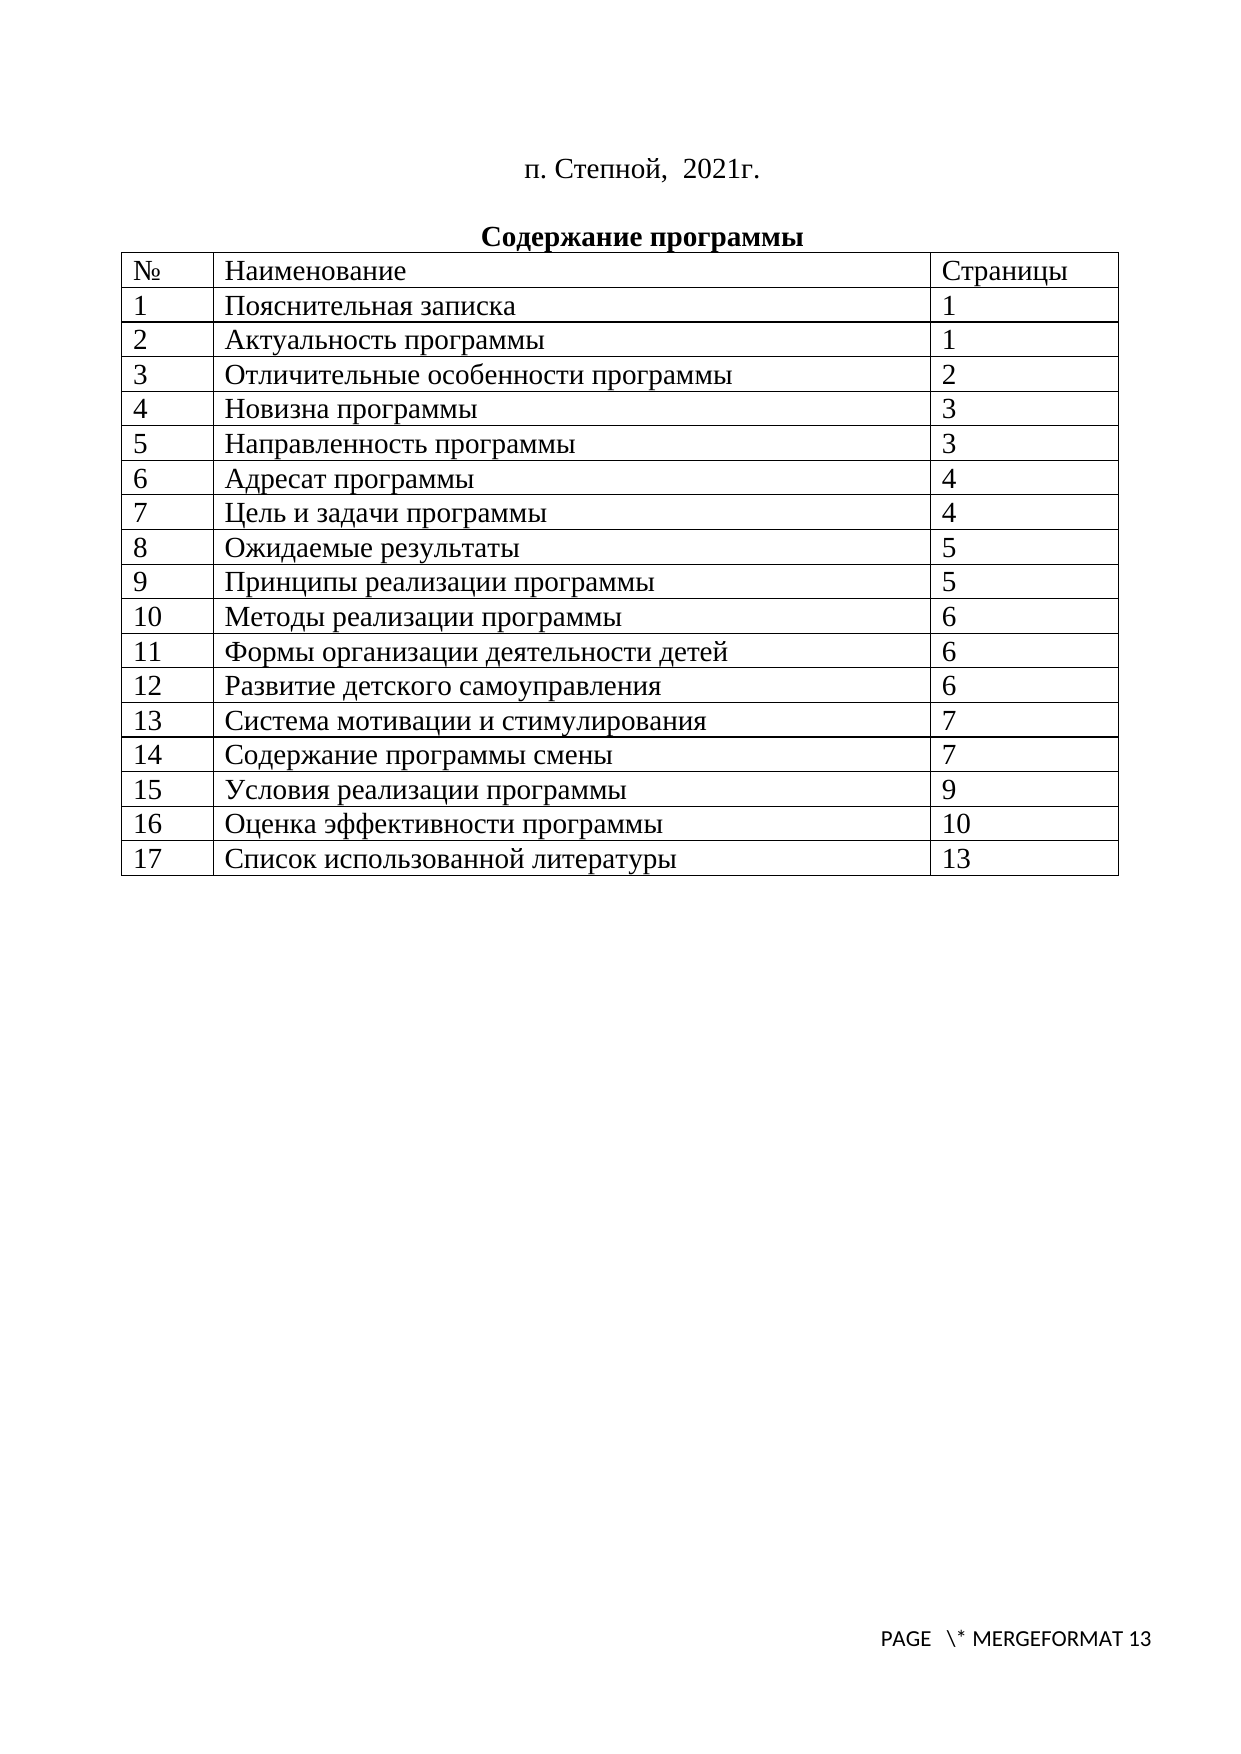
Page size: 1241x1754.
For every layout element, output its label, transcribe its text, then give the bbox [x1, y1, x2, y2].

table_cell 4 [122, 392, 213, 425]
table_cell 10 [931, 807, 1118, 840]
table_header Страницы [931, 253, 1118, 287]
table_cell 1 [931, 288, 1118, 321]
table_cell 8 [122, 530, 213, 563]
table_cell 3 [122, 357, 213, 391]
table_cell 12 [122, 668, 213, 702]
table_cell 4 [931, 495, 1118, 529]
table_cell Развитие детского самоуправления [214, 668, 930, 702]
table_cell 9 [931, 772, 1118, 806]
table_cell Содержание программы смены [214, 738, 930, 771]
table_cell Система мотивации и стимулирования [214, 703, 930, 736]
table_cell Новизна программы [214, 392, 930, 425]
table_cell 16 [122, 807, 213, 840]
table_cell Условия реализации программы [214, 772, 930, 806]
table_cell 6 [122, 461, 213, 494]
table_cell 7 [931, 703, 1118, 736]
text п. Степной, 2021г. [133, 152, 1152, 185]
table_cell Адресат программы [214, 461, 930, 494]
table_cell 3 [931, 426, 1118, 460]
table_cell 1 [931, 323, 1118, 356]
table_header № [122, 253, 213, 287]
table_cell 11 [122, 634, 213, 667]
table_cell 1 [122, 288, 213, 321]
table_cell Отличительные особенности программы [214, 357, 930, 391]
table_cell 17 [122, 841, 213, 875]
table_cell Формы организации деятельности детей [214, 634, 930, 667]
table_cell 14 [122, 738, 213, 771]
table_cell 6 [931, 599, 1118, 633]
table_cell 9 [122, 565, 213, 598]
table_cell Актуальность программы [214, 323, 930, 356]
table_cell Ожидаемые результаты [214, 530, 930, 563]
table_cell Оценка эффективности программы [214, 807, 930, 840]
table_cell 2 [122, 323, 213, 356]
table_cell Цель и задачи программы [214, 495, 930, 529]
table_header Наименование [214, 253, 930, 287]
table_cell Пояснительная записка [214, 288, 930, 321]
table_cell 5 [931, 530, 1118, 563]
table_cell 10 [122, 599, 213, 633]
table_cell 5 [122, 426, 213, 460]
table_cell Список использованной литературы [214, 841, 930, 875]
table_cell Направленность программы [214, 426, 930, 460]
table_cell 4 [931, 461, 1118, 494]
table_cell 6 [931, 668, 1118, 702]
table_cell 7 [122, 495, 213, 529]
table_cell 6 [931, 634, 1118, 667]
table_cell 3 [931, 392, 1118, 425]
text Содержание программы [133, 219, 1152, 252]
table_cell 13 [931, 841, 1118, 875]
table_cell 7 [931, 738, 1118, 771]
table_cell Принципы реализации программы [214, 565, 930, 598]
table_cell 13 [122, 703, 213, 736]
table_cell 15 [122, 772, 213, 806]
table_cell Методы реализации программы [214, 599, 930, 633]
table_cell 5 [931, 565, 1118, 598]
table_cell 2 [931, 357, 1118, 391]
